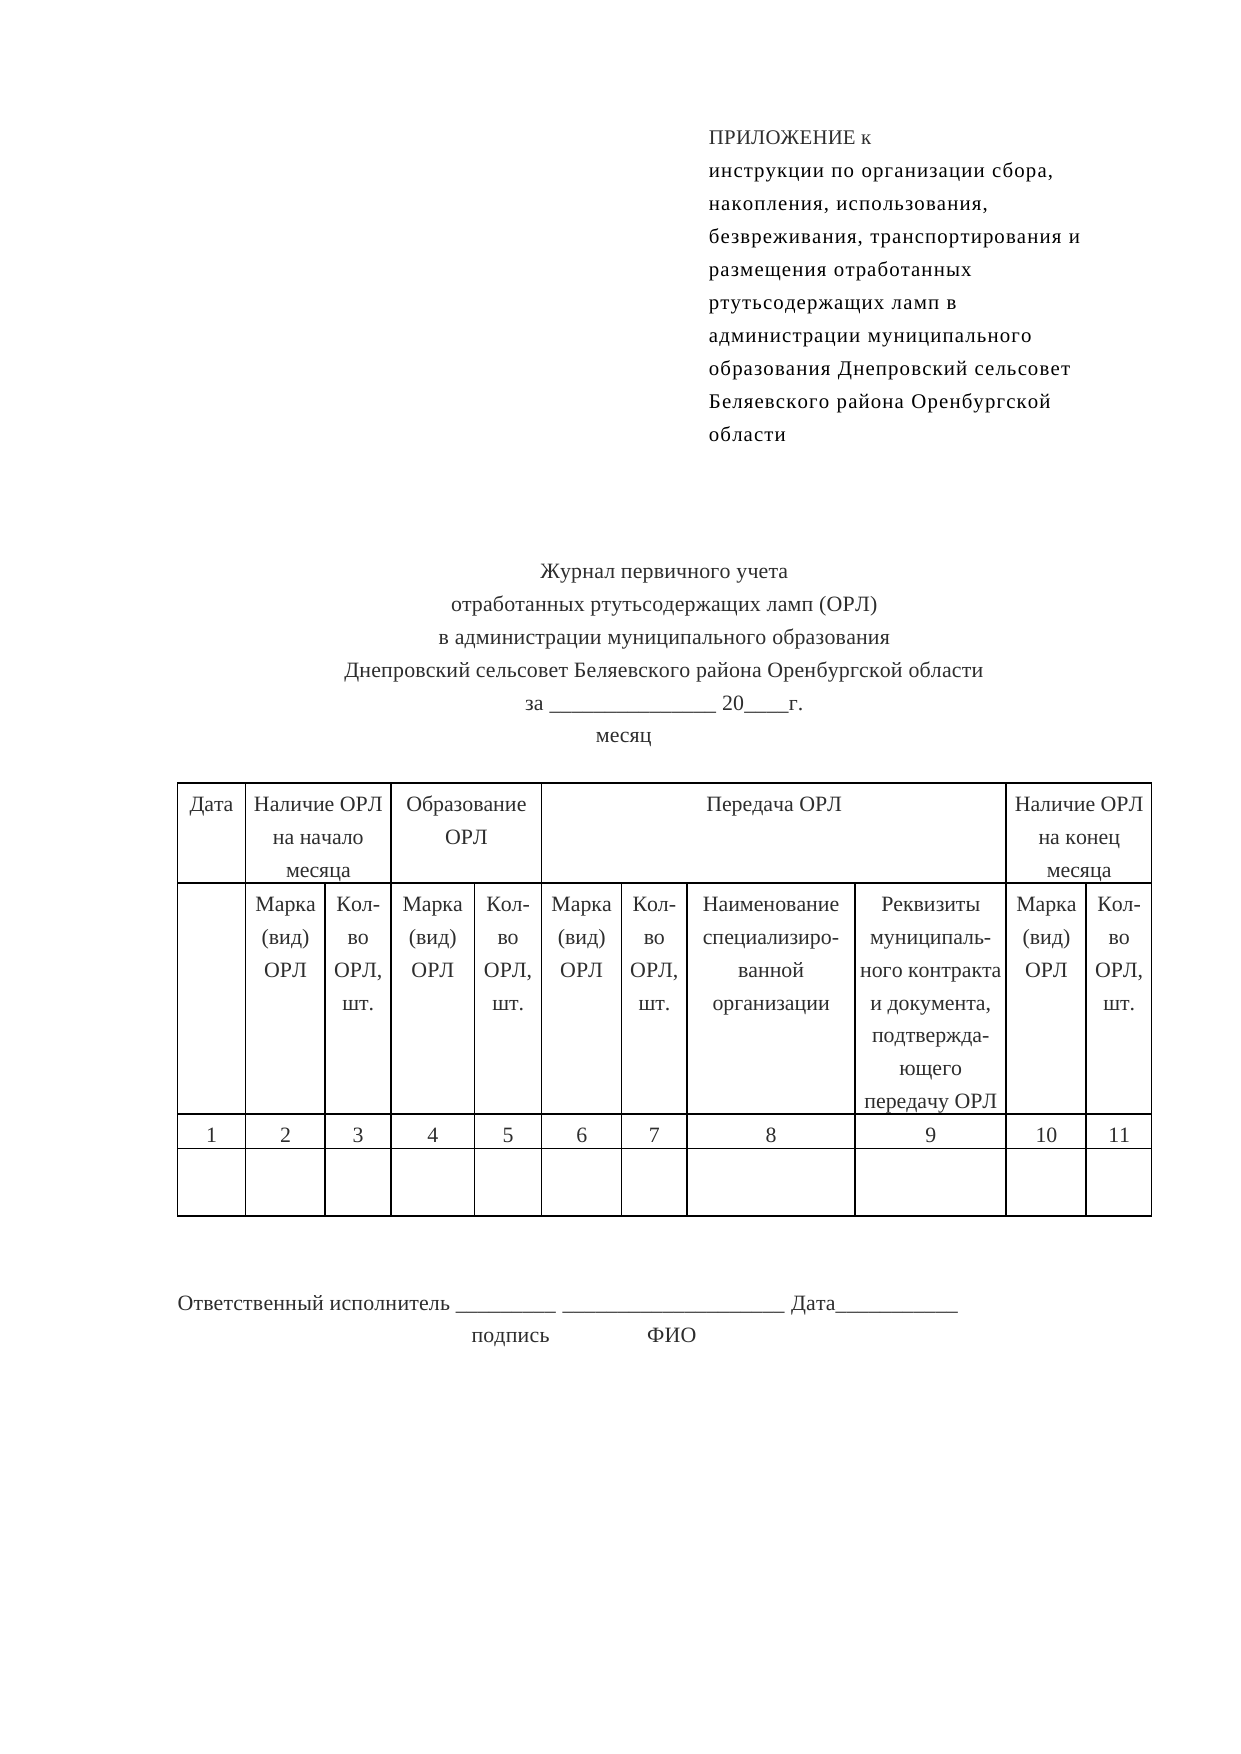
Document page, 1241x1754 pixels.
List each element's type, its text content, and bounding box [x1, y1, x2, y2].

table_cell [1007, 1149, 1085, 1215]
table_cell 5 [475, 1115, 541, 1148]
table_cell [622, 1149, 686, 1215]
table_cell Марка (вид) ОРЛ [542, 884, 621, 1113]
table_cell [178, 884, 245, 1113]
table_cell 1 [178, 1115, 245, 1148]
table_cell Передача ОРЛ [542, 784, 1005, 882]
text Ответственный исполнитель _________ ____________________ Дата___________ подпись ФИО [177, 1217, 1152, 1348]
table_cell Наличие ОРЛ на конец месяца [1007, 784, 1151, 882]
table_cell Марка (вид) ОРЛ [392, 884, 474, 1113]
table_cell 7 [622, 1115, 686, 1148]
text Днепровский сельсовет Беляевского района Оренбургской области за _______________ 20____г. [177, 649, 1152, 715]
table_cell [688, 1149, 854, 1215]
table_cell Наименование специализиро-ванной организации [688, 884, 854, 1113]
table_cell Наличие ОРЛ на начало месяца [246, 784, 390, 882]
table_cell 10 [1007, 1115, 1085, 1148]
table_cell Дата [178, 784, 245, 882]
table_cell Кол-во ОРЛ, шт. [622, 884, 686, 1113]
table_cell [542, 1149, 621, 1215]
table_cell 3 [326, 1115, 390, 1148]
table_cell 11 [1087, 1115, 1151, 1148]
table_cell Кол-во ОРЛ, шт. [1087, 884, 1151, 1113]
table_cell [1087, 1149, 1151, 1215]
text ПРИЛОЖЕНИЕ к инструкции по организации сбора, накопления, использования, безвреживания, транспортирования и размещения отработанных ртутьсодержащих ламп в администрации муниципального образования Днепровский сельсовет Беляевского района Оренбургской области [709, 118, 1097, 448]
table_cell [246, 1149, 324, 1215]
table_cell 9 [856, 1115, 1005, 1148]
table_cell 4 [392, 1115, 474, 1148]
table_cell Марка (вид) ОРЛ [1007, 884, 1085, 1113]
table_cell 6 [542, 1115, 621, 1148]
table_cell [326, 1149, 390, 1215]
table_cell Кол-во ОРЛ, шт. [475, 884, 541, 1113]
table_cell Кол-во ОРЛ, шт. [326, 884, 390, 1113]
table_cell [475, 1149, 541, 1215]
table_cell [178, 1149, 245, 1215]
table_cell Марка (вид) ОРЛ [246, 884, 324, 1113]
table_cell Образование ОРЛ [392, 784, 541, 882]
table_cell 8 [688, 1115, 854, 1148]
table_cell Реквизиты муниципаль-ного контракта и документа, подтвержда-ющего передачу ОРЛ [856, 884, 1005, 1113]
table_cell [856, 1149, 1005, 1215]
table_cell [392, 1149, 474, 1215]
text месяц [177, 715, 1152, 781]
text Журнал первичного учета отработанных ртутьсодержащих ламп (ОРЛ) в администрации муниципального образования [177, 485, 1152, 649]
table_cell 2 [246, 1115, 324, 1148]
